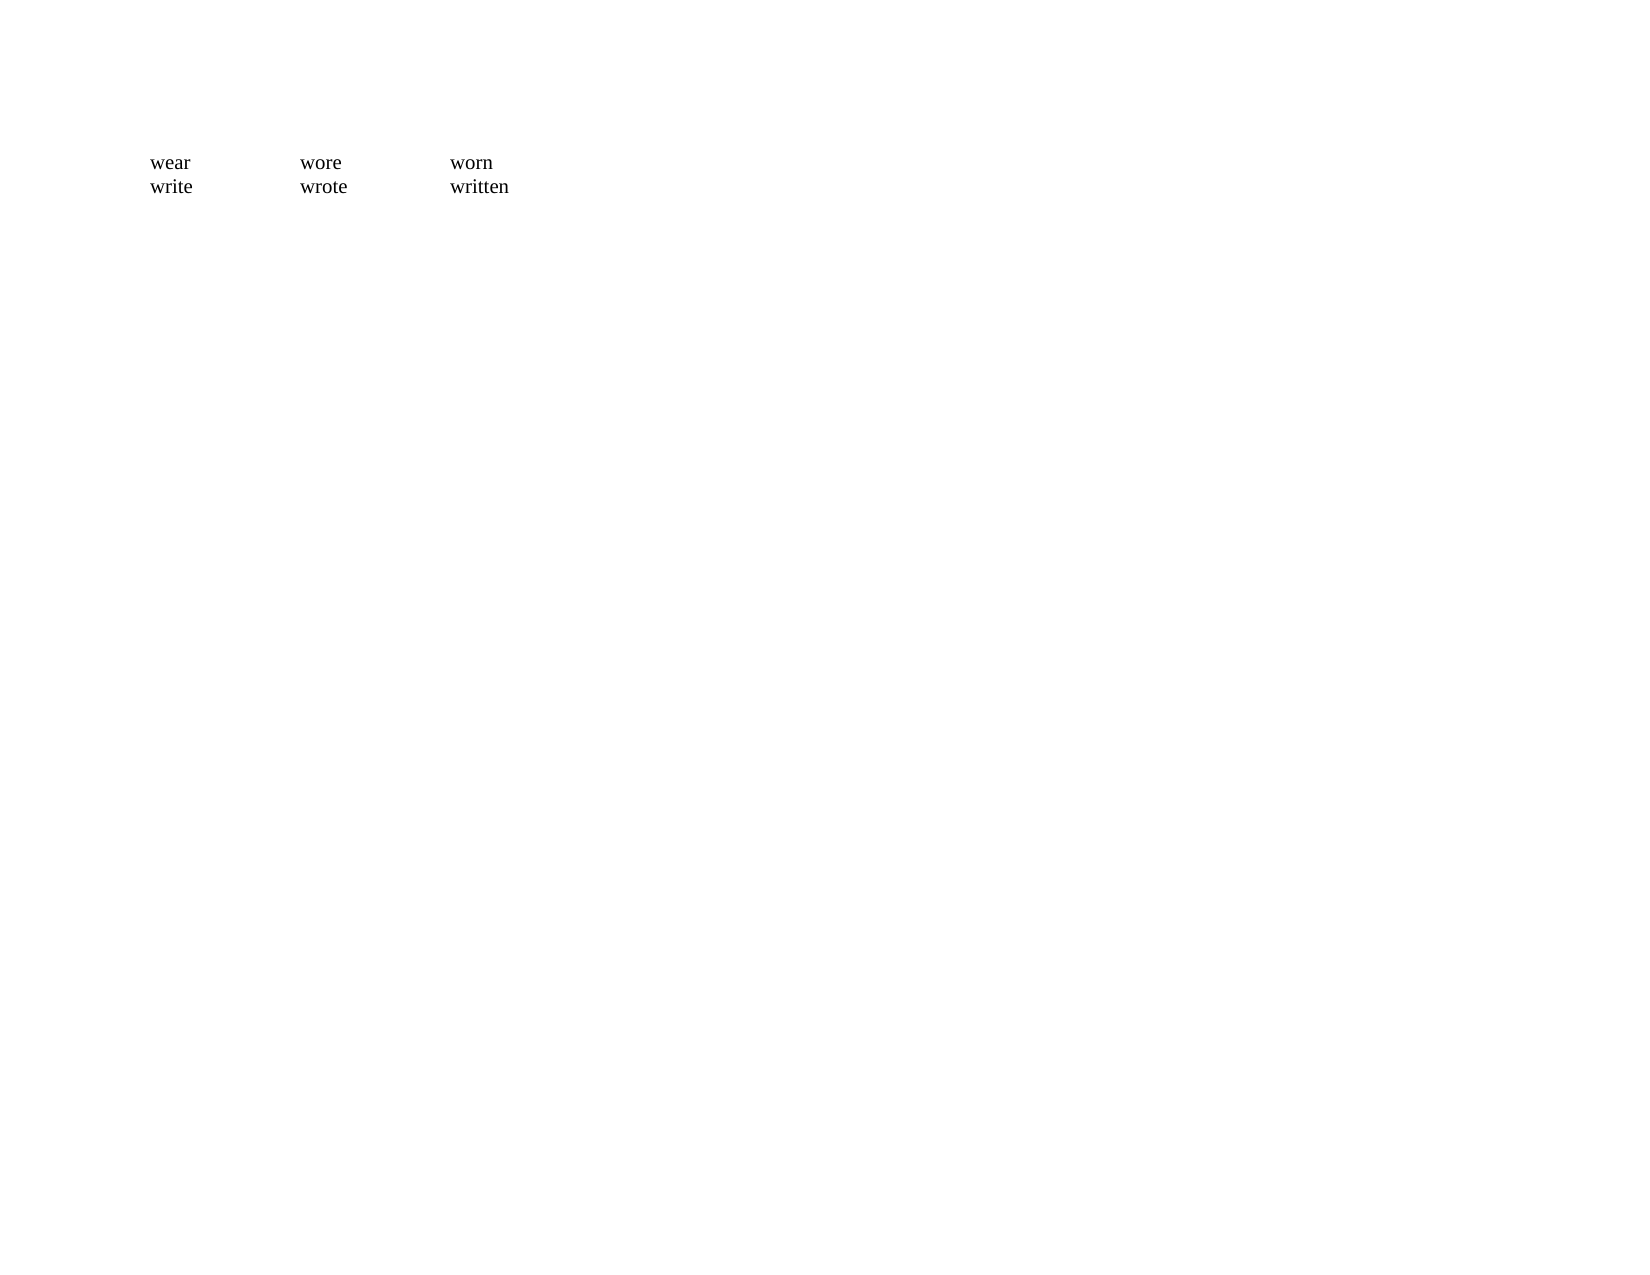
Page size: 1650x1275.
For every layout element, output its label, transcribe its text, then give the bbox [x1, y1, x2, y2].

text write wrote written [150, 174, 550, 198]
text wear wore worn [150, 150, 550, 174]
